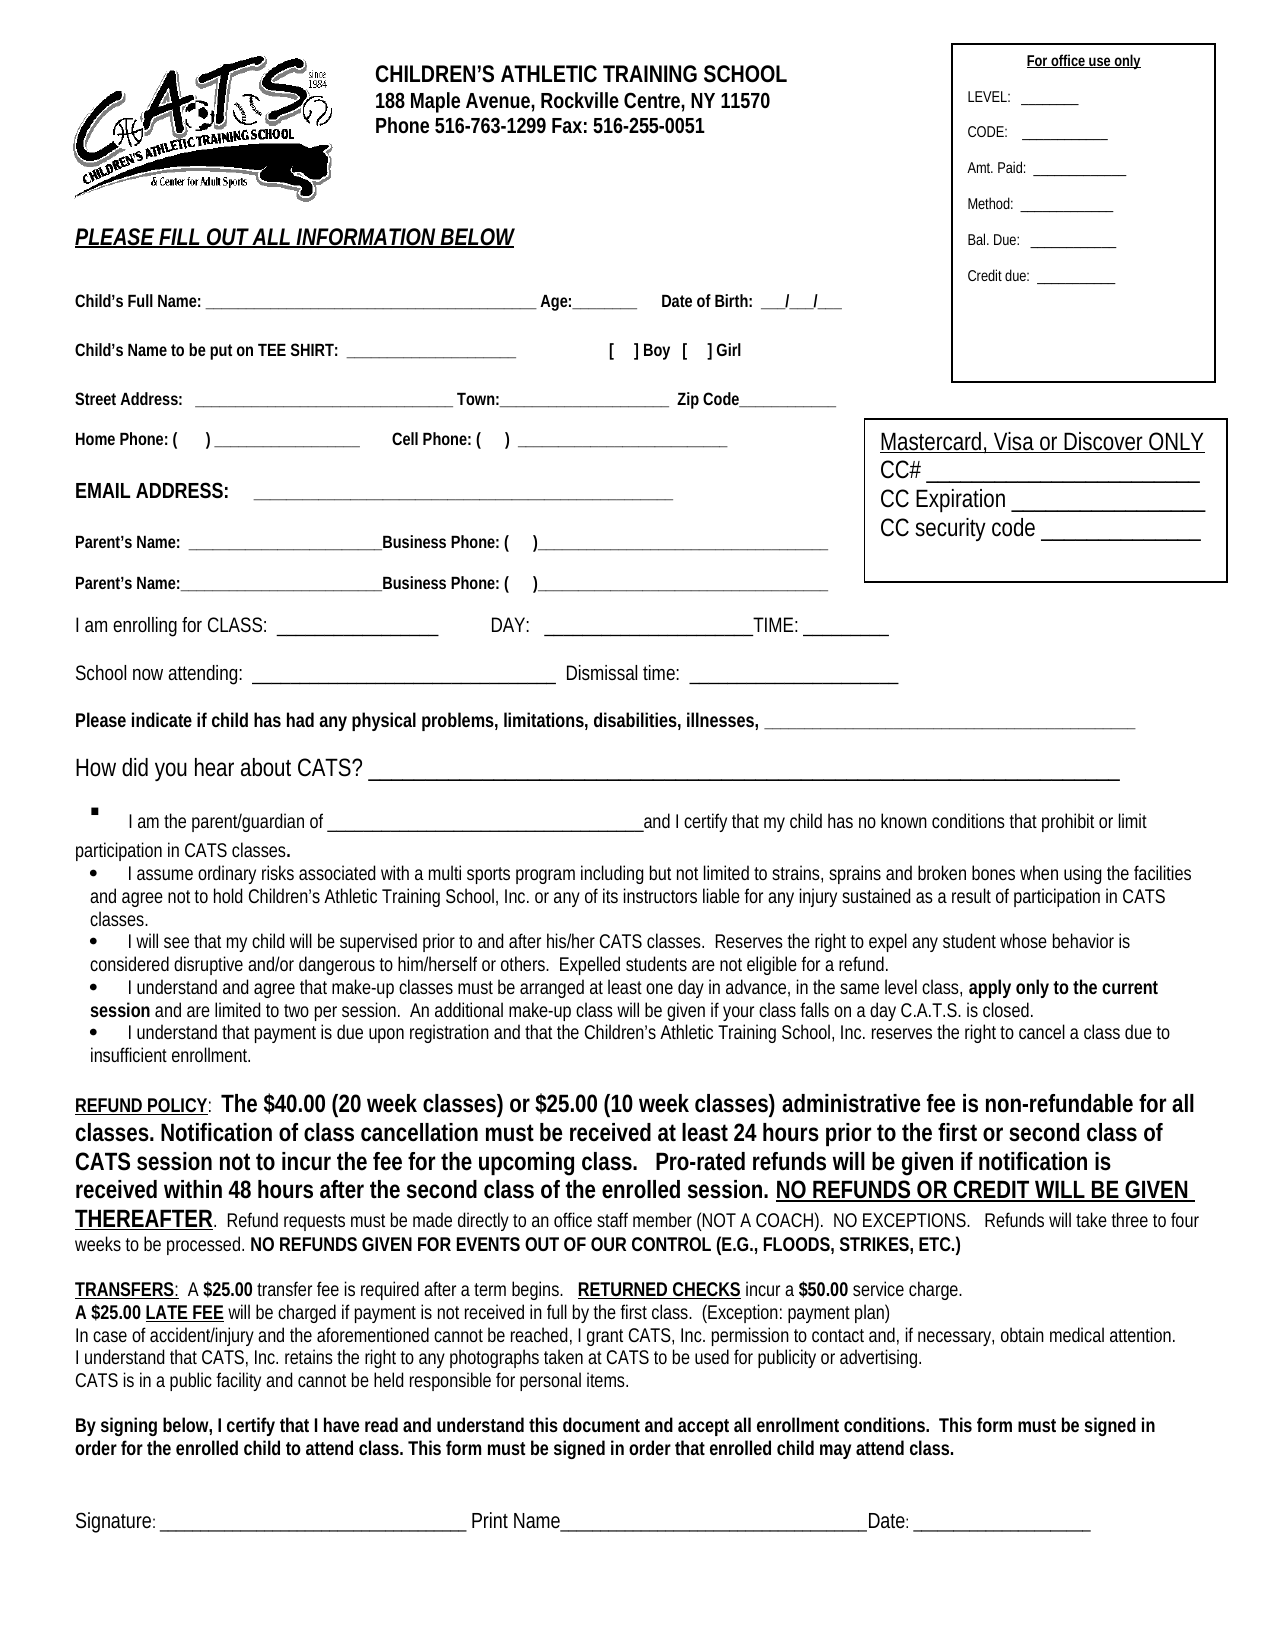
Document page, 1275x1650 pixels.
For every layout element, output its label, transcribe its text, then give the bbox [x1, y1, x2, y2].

subtitle Child’s Full Name: _________________________________________ Age:________ Date of Birth: ___/___/___ [75, 291, 951, 311]
text EMAIL ADDRESS: ____________________________________________________ [75, 478, 864, 503]
text I am enrolling for CLASS: _________________ DAY: ______________________TIME: _________ [75, 613, 1200, 637]
text Street Address: :_____________________ Zip Code____________ [75, 388, 1200, 409]
text Child’s Name to be put on TEE SHIRT: _____________________ [ ] Boy [ ] Girl [75, 339, 951, 360]
text A $25.00 LATE FEE will be charged if payment is not received in full by the first class. (Exception: payment plan) [75, 1301, 1200, 1323]
text Signature: ______________________________________ Print Name______________________________________Date: ______________________ [75, 1508, 1200, 1533]
text TRANSFERS: A $25.00 transfer fee is required after a term begins. RETURNED CHECKS incur a $50.00 service charge. [75, 1278, 1200, 1301]
subtitle CHILDREN’S ATHLETIC TRAINING SCHOOL [351, 60, 951, 87]
list I will see that my child will be supervised prior to and after his/her CATS classes. Reserves the right to expel any student whose behavior is considered disruptive and/or dangerous to him/herself or others. Expelled students are not eligible for a refund. [90, 930, 1200, 976]
text By signing below, I certify that I have read and understand this document and accept all enrollment conditions. This form must be signed in order for the enrolled child to attend class. This form must be signed in order that enrolled child may attend class. [75, 1414, 1200, 1460]
picture [52, 54, 351, 219]
subtitle Phone 516-763-1299 Fax: 516-255-0051 [351, 113, 951, 138]
text REFUND POLICY: The $40.00 (20 week classes) or $25.00 (10 week classes) administrative fee is non-refundable for all classes. Notification of class cancellation must be received at least 24 hours prior to the first or second class of CATS session not to incur the fee for the upcoming class. Pro-rated refunds will be given if notification is received within 48 hours after the second class of the enrolled session. NO REFUNDS OR CREDIT WILL BE GIVEN [75, 1089, 1200, 1204]
text PLEASE FILL OUT ALL INFORMATION BELOW [75, 222, 951, 250]
text School now attending: ________________________________ Dismissal time: ______________________ [75, 661, 1200, 685]
text Parent’s Name: ________________________Business Phone: ( )____________________________________ [75, 532, 864, 552]
text How did you hear about CATS? __________________________________________________________________ [75, 753, 1200, 782]
subtitle ∙ I am the parent/guardian of ___________________________________and I certify that my child has no known conditions that prohibit or limit participation in CATS classes. [75, 782, 1200, 862]
text In case of accident/injury and the aforementioned cannot be reached, I grant CATS, Inc. permission to contact and, if necessary, obtain medical attention. [75, 1323, 1200, 1346]
text Parent’s Name:_________________________Business Phone: ( )____________________________________ [75, 572, 1200, 593]
text THEREAFTER. Refund requests must be made directly to an office staff member (NOT A COACH). NO EXCEPTIONS. Refunds will take three to four weeks to be processed. NO REFUNDS GIVEN FOR EVENTS OUT OF OUR CONTROL (E.G., FLOODS, STRIKES, ETC.) [75, 1204, 1200, 1255]
list I assume ordinary risks associated with a multi sports program including but not limited to strains, sprains and broken bones when using the facilities and agree not to hold Children’s Athletic Training School, Inc. or any of its instructors liable for any injury sustained as a result of participation in CATS classes. [90, 862, 1200, 930]
list I understand that payment is due upon registration and that the Children’s Athletic Training School, Inc. reserves the right to cancel a class due to insufficient enrollment. [90, 1021, 1200, 1067]
text Home Phone: ( ) __________________ Cell Phone: ( ) __________________________ [75, 429, 864, 449]
list I understand and agree that make-up classes must be arranged at least one day in advance, in the same level class, apply only to the current session and are limited to two per session. An additional make-up class will be given if your class falls on a day C.A.T.S. is closed. [90, 976, 1200, 1021]
text CATS is in a public facility and cannot be held responsible for personal items. [75, 1369, 1200, 1392]
text Please indicate if child has had any physical problems, limitations, disabilities, illnesses, ______________________________________________ [75, 709, 1200, 732]
text I understand that CATS, Inc. retains the right to any photographs taken at CATS to be used for publicity or advertising. [75, 1346, 1200, 1369]
